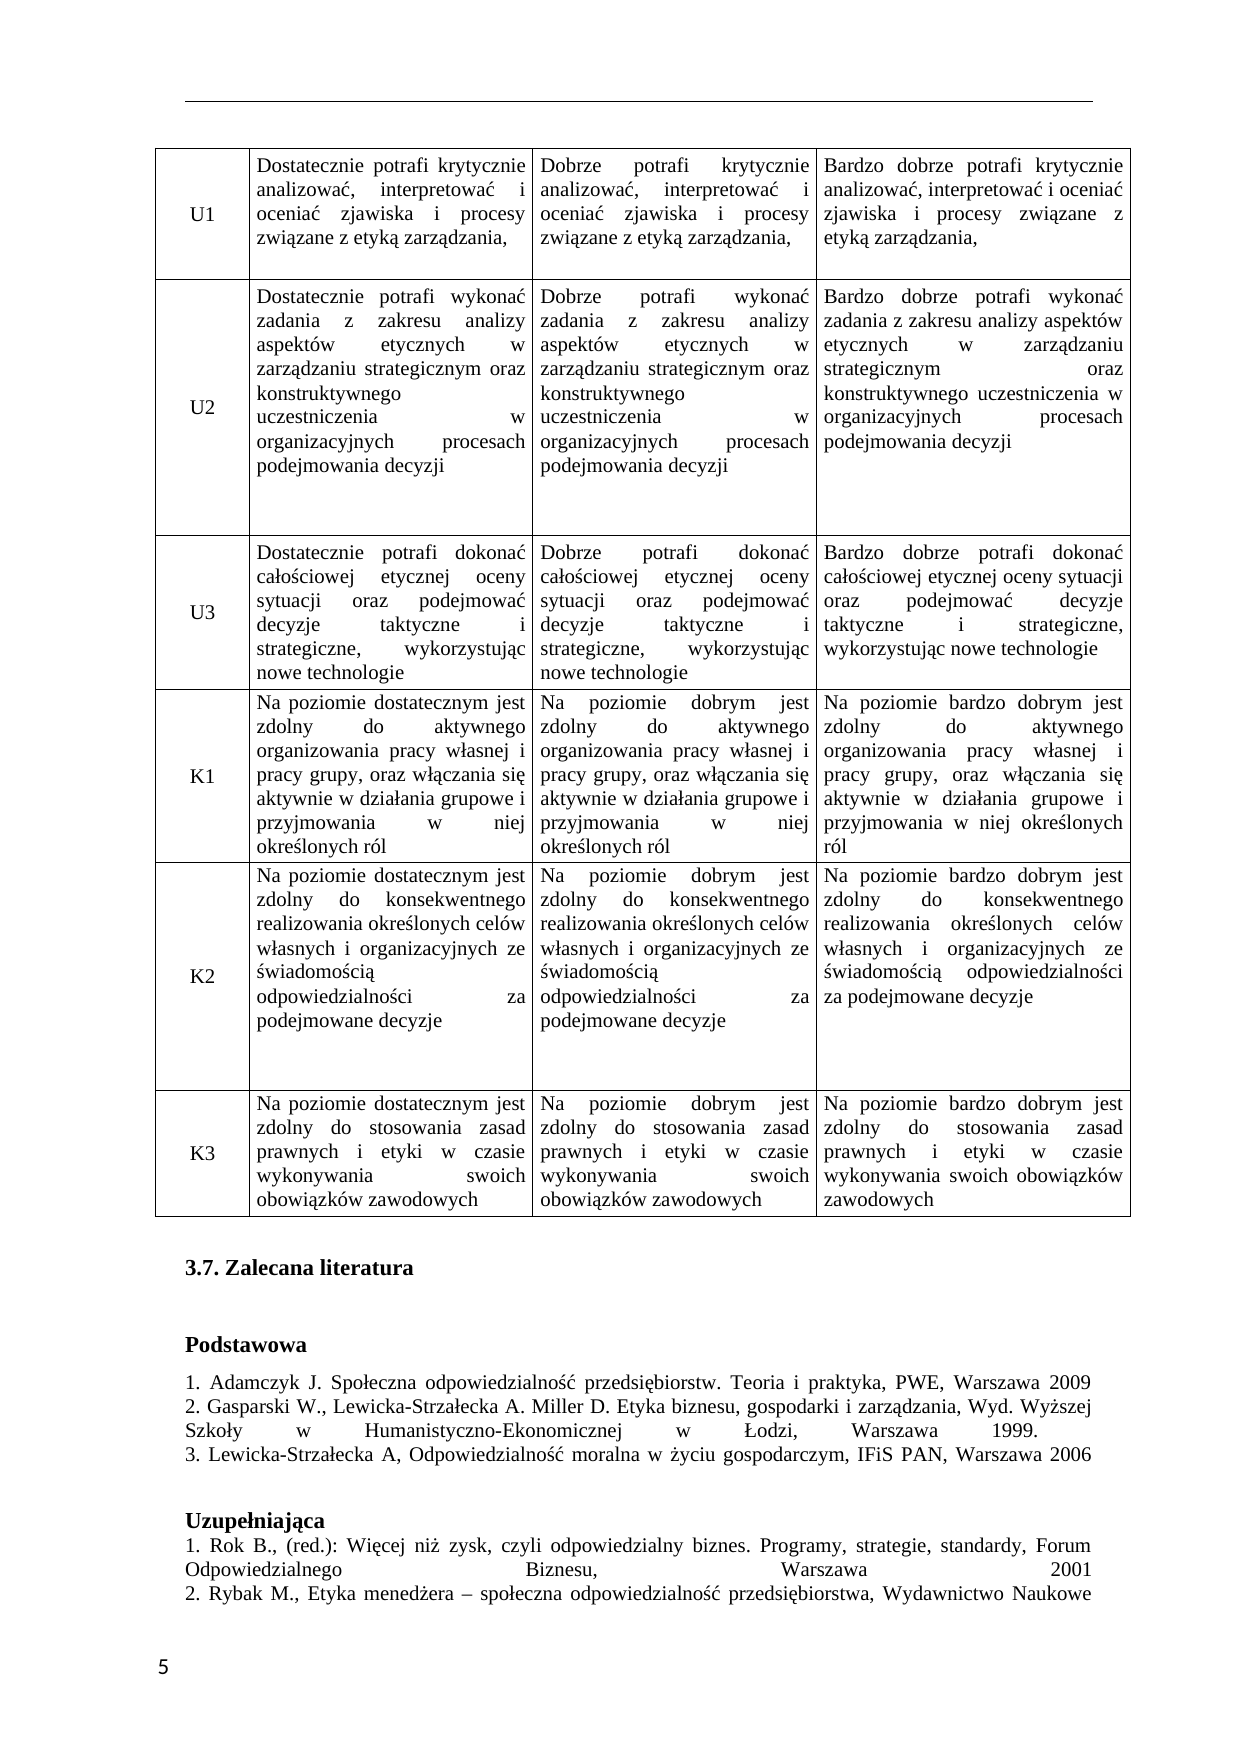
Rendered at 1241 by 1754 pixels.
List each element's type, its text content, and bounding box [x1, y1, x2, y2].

table_cell Na poziomie dobrym jest zdolny do konsekwentnego realizowania określonych celów własnych i organizacyjnych ze świadomością odpowiedzialności za podejmowane decyzje [533, 863, 816, 1090]
table_cell Dostatecznie potrafi wykonać zadania z zakresu analizy aspektów etycznych w zarządzaniu strategicznym oraz konstruktywnego uczestniczenia w organizacyjnych procesach podejmowania decyzji [250, 280, 532, 535]
table_cell Na poziomie dostatecznym jest zdolny do konsekwentnego realizowania określonych celów własnych i organizacyjnych ze świadomością odpowiedzialności za podejmowane decyzje [250, 863, 532, 1090]
table_cell Na poziomie bardzo dobrym jest zdolny do konsekwentnego realizowania określonych celów własnych i organizacyjnych ze świadomością odpowiedzialności za podejmowane decyzje [817, 863, 1130, 1090]
table_cell Dobrze potrafi dokonać całościowej etycznej oceny sytuacji oraz podejmować decyzje taktyczne i strategiczne, wykorzystując nowe technologie [533, 536, 816, 688]
text 1. Adamczyk J. Społeczna odpowiedzialność przedsiębiorstw. Teoria i praktyka, PWE, Warszawa 2009 2. Gasparski W., Lewicka-Strzałecka A. Miller D. Etyka biznesu, gospodarki i zarządzania, Wyd. Wyższej Szkoły w Humanistyczno-Ekonomicznej w Łodzi, Warszawa 1999. 3. Lewicka-Strzałecka A, Odpowiedzialność moralna w życiu gospodarczym, IFiS PAN, Warszawa 2006 [185, 1370, 1093, 1494]
table_cell Na poziomie dobrym jest zdolny do aktywnego organizowania pracy własnej i pracy grupy, oraz włączania się aktywnie w działania grupowe i przyjmowania w niej określonych ról [533, 690, 816, 862]
table_cell Dobrze potrafi wykonać zadania z zakresu analizy aspektów etycznych w zarządzaniu strategicznym oraz konstruktywnego uczestniczenia w organizacyjnych procesach podejmowania decyzji [533, 280, 816, 535]
table_cell Bardzo dobrze potrafi dokonać całościowej etycznej oceny sytuacji oraz podejmować decyzje taktyczne i strategiczne, wykorzystując nowe technologie [817, 536, 1130, 688]
table_cell K3 [156, 1091, 249, 1216]
table_cell Na poziomie dostatecznym jest zdolny do stosowania zasad prawnych i etyki w czasie wykonywania swoich obowiązków zawodowych [250, 1091, 532, 1216]
text Podstawowa [185, 1331, 1093, 1358]
table_cell Na poziomie dostatecznym jest zdolny do aktywnego organizowania pracy własnej i pracy grupy, oraz włączania się aktywnie w działania grupowe i przyjmowania w niej określonych ról [250, 690, 532, 862]
table_cell U3 [156, 536, 249, 688]
table_cell K1 [156, 690, 249, 862]
table_cell Bardzo dobrze potrafi wykonać zadania z zakresu analizy aspektów etycznych w zarządzaniu strategicznym oraz konstruktywnego uczestniczenia w organizacyjnych procesach podejmowania decyzji [817, 280, 1130, 535]
table_cell U2 [156, 280, 249, 535]
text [185, 1507, 1093, 1605]
table_cell K2 [156, 863, 249, 1090]
table_cell Dostatecznie potrafi dokonać całościowej etycznej oceny sytuacji oraz podejmować decyzje taktyczne i strategiczne, wykorzystując nowe technologie [250, 536, 532, 688]
table_cell Na poziomie bardzo dobrym jest zdolny do aktywnego organizowania pracy własnej i pracy grupy, oraz włączania się aktywnie w działania grupowe i przyjmowania w niej określonych ról [817, 690, 1130, 862]
table_cell Dostatecznie potrafi krytycznie analizować, interpretować i oceniać zjawiska i procesy związane z etyką zarządzania, [250, 149, 532, 279]
table_cell U1 [156, 149, 249, 279]
table_cell Na poziomie dobrym jest zdolny do stosowania zasad prawnych i etyki w czasie wykonywania swoich obowiązków zawodowych [533, 1091, 816, 1216]
table_cell Dobrze potrafi krytycznie analizować, interpretować i oceniać zjawiska i procesy związane z etyką zarządzania, [533, 149, 816, 279]
table_cell Na poziomie bardzo dobrym jest zdolny do stosowania zasad prawnych i etyki w czasie wykonywania swoich obowiązków zawodowych [817, 1091, 1130, 1216]
table_cell Bardzo dobrze potrafi krytycznie analizować, interpretować i oceniać zjawiska i procesy związane z etyką zarządzania, [817, 149, 1130, 279]
text 3.7. Zalecana literatura [185, 1253, 1093, 1280]
